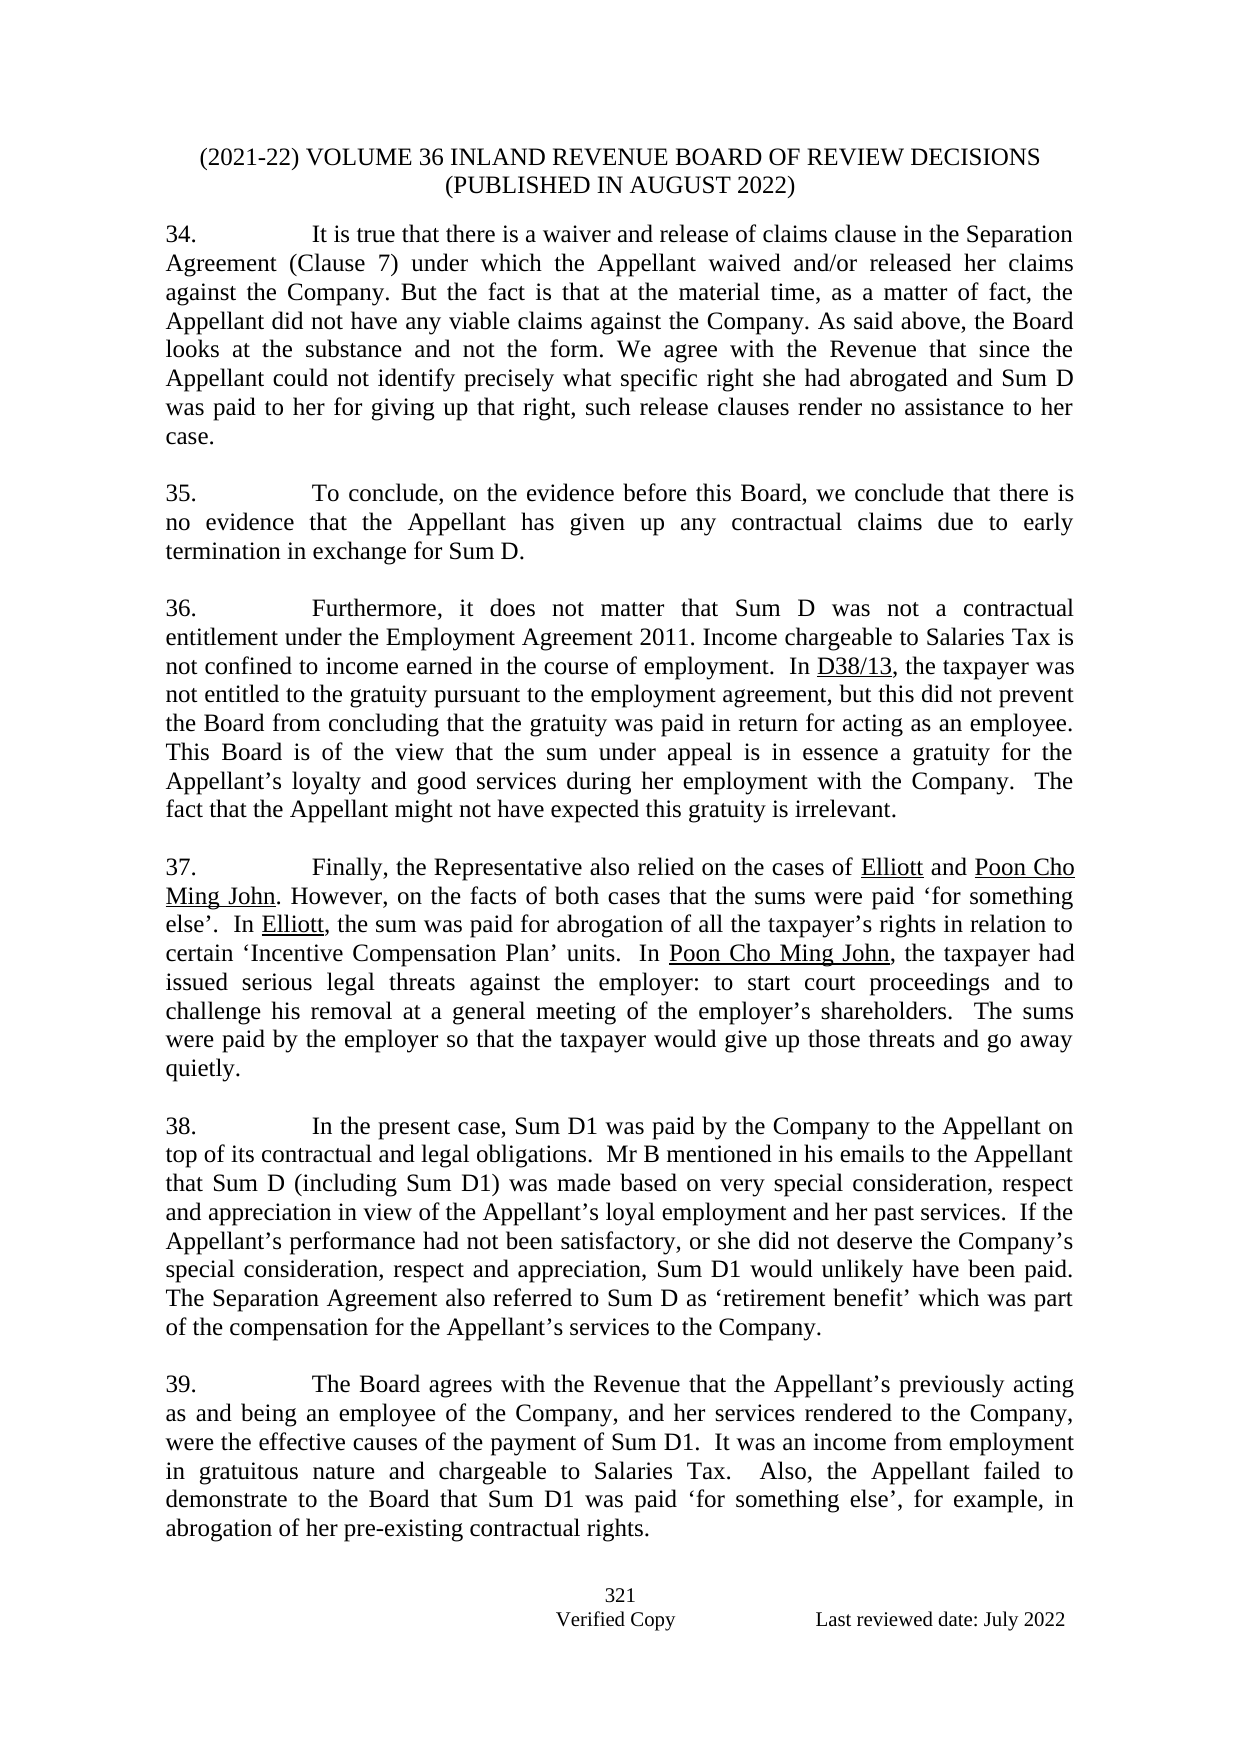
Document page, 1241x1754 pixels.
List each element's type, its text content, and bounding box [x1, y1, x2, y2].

list In the present case, Sum D1 was paid by the Company to the Appellant on top of its contractual and legal obligations. Mr B mentioned in his emails to the Appellant that Sum D (including Sum D1) was made based on very special consideration, respect and appreciation in view of the Appellant’s loyal employment and her past services. If the Appellant’s performance had not been satisfactory, or she did not deserve the Company’s special consideration, respect and appreciation, Sum D1 would unlikely have been paid. The Separation Agreement also referred to Sum D as ‘retirement benefit’ which was part of the compensation for the Appellant’s services to the Company. [165, 1111, 1075, 1341]
list To conclude, on the evidence before this Board, we conclude that there is no evidence that the Appellant has given up any contractual claims due to early termination in exchange for Sum D. [165, 478, 1075, 564]
list Furthermore, it does not matter that Sum D was not a contractual entitlement under the Employment Agreement 2011. Income chargeable to Salaries Tax is not confined to income earned in the course of employment. In D38/13, the taxpayer was not entitled to the gratuity pursuant to the employment agreement, but this did not prevent the Board from concluding that the gratuity was paid in return for acting as an employee. This Board is of the view that the sum under appeal is in essence a gratuity for the Appellant’s loyalty and good services during her employment with the Company. The fact that the Appellant might not have expected this gratuity is irrelevant. [165, 593, 1075, 823]
list The Board agrees with the Revenue that the Appellant’s previously acting as and being an employee of the Company, and her services rendered to the Company, were the effective causes of the payment of Sum D1. It was an income from employment in gratuitous nature and chargeable to Salaries Tax. Also, the Appellant failed to demonstrate to the Board that Sum D1 was paid ‘for something else’, for example, in abrogation of her pre-existing contractual rights. [165, 1369, 1075, 1542]
list Finally, the Representative also relied on the cases of Elliott and Poon Cho Ming John. However, on the facts of both cases that the sums were paid ‘for something else’. In Elliott, the sum was paid for abrogation of all the taxpayer’s rights in relation to certain ‘Incentive Compensation Plan’ units. In Poon Cho Ming John, the taxpayer had issued serious legal threats against the employer: to start court proceedings and to challenge his removal at a general meeting of the employer’s shareholders. The sums were paid by the employer so that the taxpayer would give up those threats and go away quietly. [165, 852, 1075, 1082]
list It is true that there is a waiver and release of claims clause in the Separation Agreement (Clause 7) under which the Appellant waived and/or released her claims against the Company. But the fact is that at the material time, as a matter of fact, the Appellant did not have any viable claims against the Company. As said above, the Board looks at the substance and not the form. We agree with the Revenue that since the Appellant could not identify precisely what specific right she had abrogated and Sum D was paid to her for giving up that right, such release clauses render no assistance to her case. [165, 219, 1075, 449]
